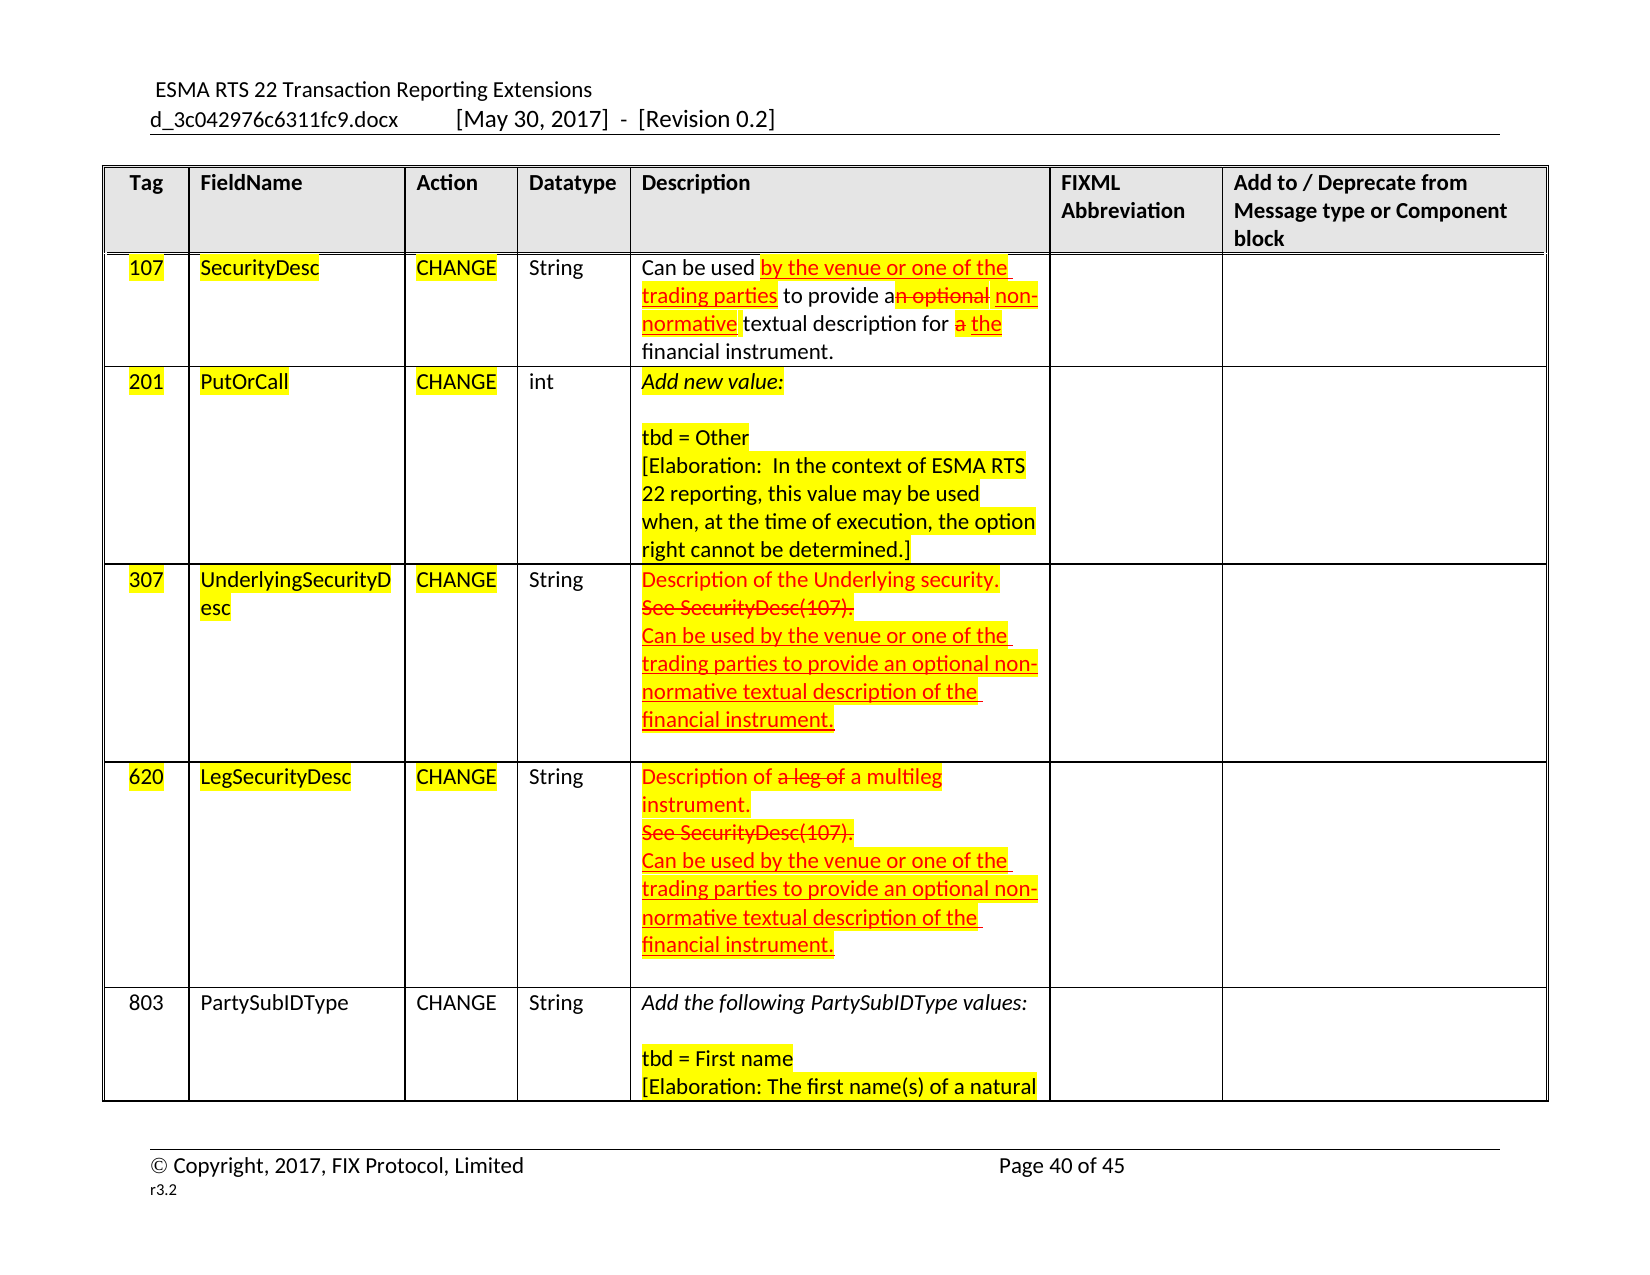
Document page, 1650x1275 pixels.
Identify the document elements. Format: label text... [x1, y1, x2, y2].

table_cell 620 [105, 763, 188, 987]
table_cell [1051, 565, 1222, 761]
table_cell [1223, 988, 1546, 1100]
table_cell String [518, 988, 630, 1100]
table_header Add to / Deprecate from Message type or Component block [1223, 168, 1546, 252]
table_cell [1223, 367, 1546, 563]
table_cell String [518, 565, 630, 761]
table_header FIXML Abbreviation [1051, 168, 1222, 252]
table_cell 107 [105, 252, 188, 366]
table_cell String [518, 763, 630, 987]
table_cell CHANGE [406, 988, 517, 1100]
table_cell UnderlyingSecurityDesc [190, 565, 404, 761]
table_header Tag [105, 168, 188, 252]
table_cell SecurityDesc [190, 255, 404, 366]
table_cell Can be used by the venue or one of the trading parties to provide an optional non-normative textual description for a the financial instrument. [631, 255, 1049, 366]
table_header Action [406, 168, 517, 252]
table_cell Description of the Underlying security. See SecurityDesc(107). Can be used by the venue or one of the trading parties to provide an optional non-normative textual description of the financial instrument. [631, 565, 1049, 761]
table_cell 307 [105, 565, 188, 761]
table_cell CHANGE [406, 255, 517, 366]
table_cell 803 [105, 988, 188, 1100]
table_cell [1223, 763, 1546, 987]
table_cell String [518, 255, 630, 366]
table_cell [1051, 255, 1222, 366]
table_cell Add new value: tbd = Other [Elaboration: In the context of ESMA RTS 22 reporting, this value may be used when, at the time of execution, the option right cannot be determined.] [631, 367, 1049, 563]
table_cell int [518, 367, 630, 563]
table_cell PartySubIDType [190, 988, 404, 1100]
table_cell [1223, 252, 1546, 366]
table_cell CHANGE [406, 565, 517, 761]
table_cell Description of a leg of a multileg instrument. See SecurityDesc(107). Can be used by the venue or one of the trading parties to provide an optional non-normative textual description of the financial instrument. [631, 763, 1049, 987]
table_header Datatype [518, 168, 630, 252]
table_cell PutOrCall [190, 367, 404, 563]
table_cell [1051, 367, 1222, 563]
table_cell [1051, 988, 1222, 1100]
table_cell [631, 988, 1049, 1100]
table_header FieldName [190, 168, 404, 252]
table_cell [1051, 763, 1222, 987]
table_cell LegSecurityDesc [190, 763, 404, 987]
table_cell [1223, 565, 1546, 761]
table_cell CHANGE [406, 763, 517, 987]
table_header Description [631, 168, 1049, 252]
table_cell 201 [105, 367, 188, 563]
table_cell CHANGE [406, 367, 517, 563]
